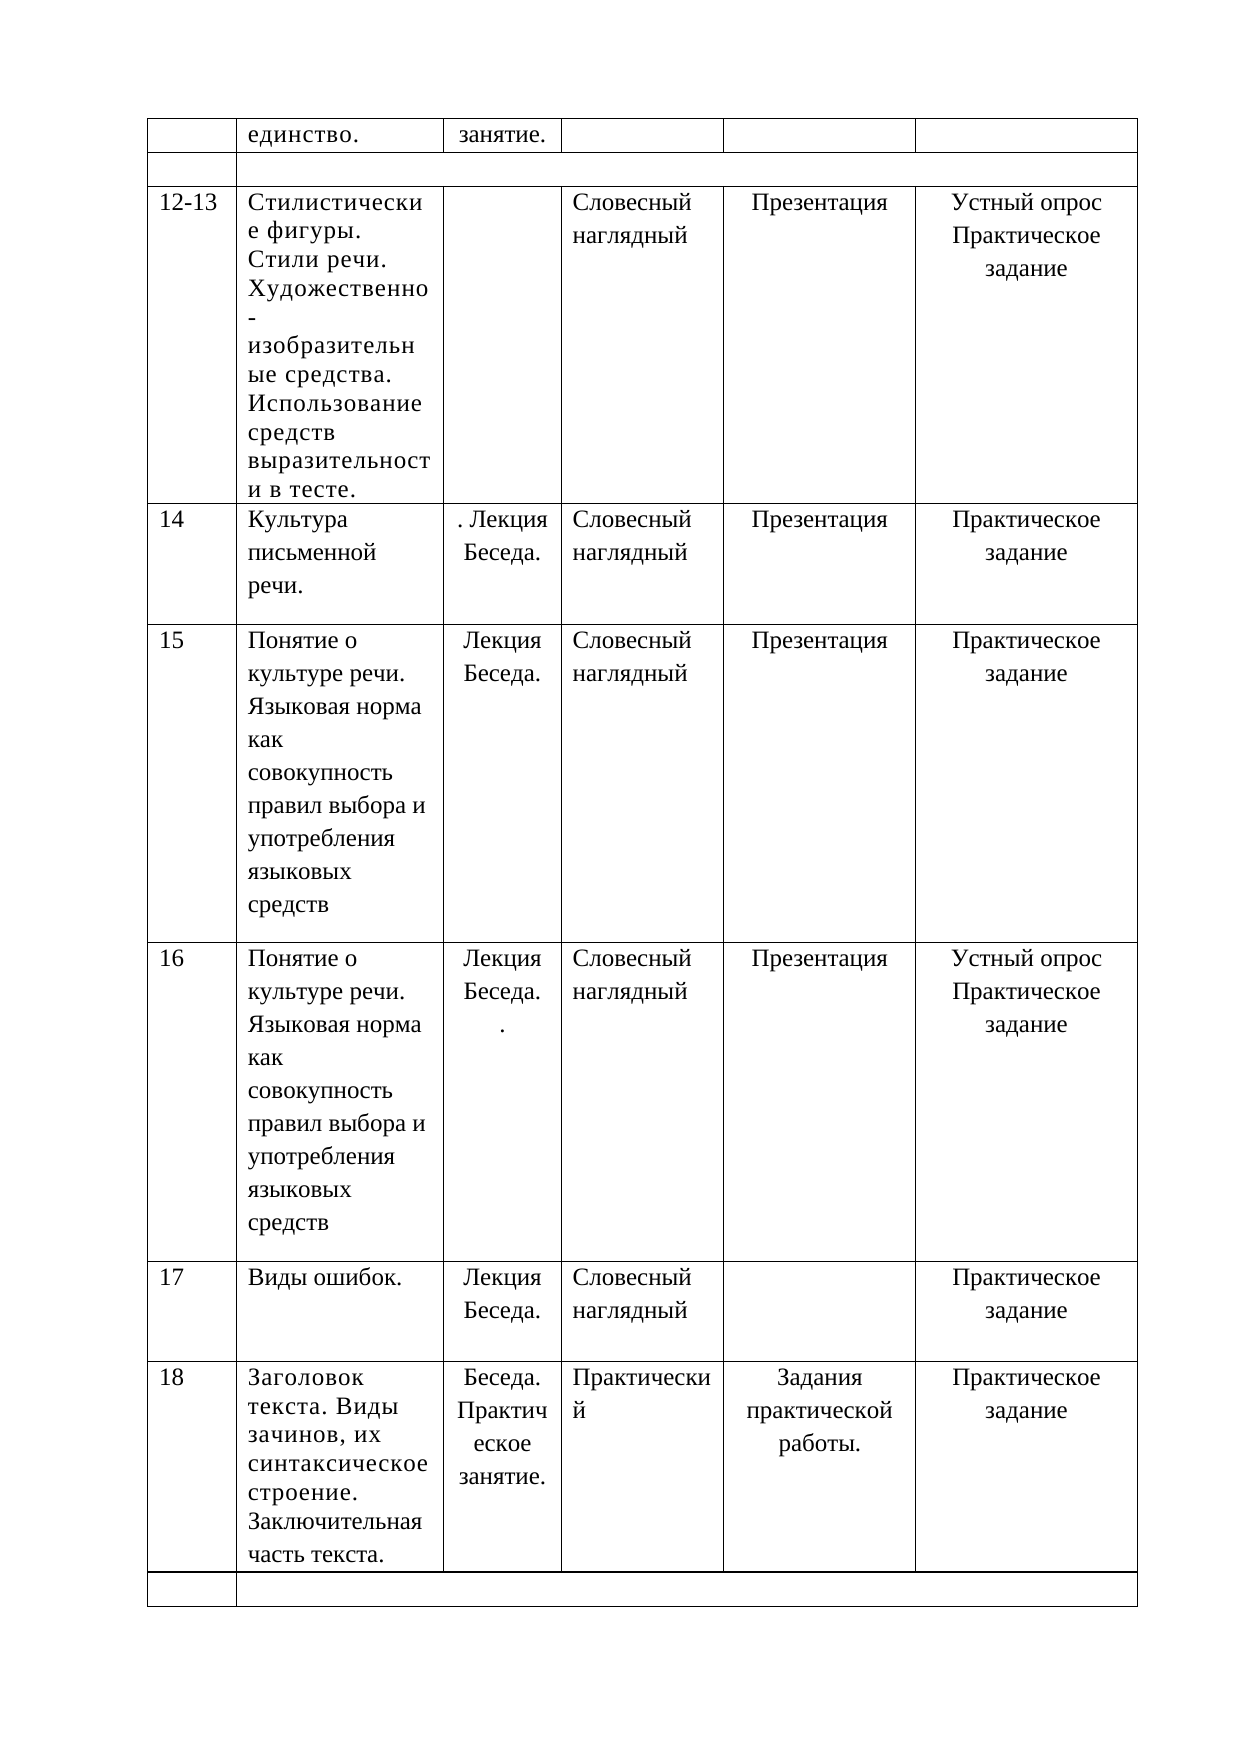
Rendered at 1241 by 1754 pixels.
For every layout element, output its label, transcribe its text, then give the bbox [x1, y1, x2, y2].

table_cell Заголовок текста. Виды зачинов, их синтаксическое строение. Заключительная часть текста. [237, 1362, 443, 1571]
table_cell Словесный наглядный [562, 625, 723, 942]
table_cell Презентация [724, 943, 915, 1261]
table_cell Практическое задание [916, 625, 1137, 942]
table_cell 16 [148, 943, 236, 1261]
table_cell [237, 1573, 1137, 1606]
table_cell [444, 119, 561, 152]
table_cell Лекция Беседа. [444, 625, 561, 942]
table_cell 14 [148, 504, 236, 624]
table_cell [724, 119, 915, 152]
table_cell Словесный наглядный [562, 187, 723, 503]
table_cell Устный опрос Практическое задание [916, 943, 1137, 1261]
table_cell Устный опрос Практическое задание [916, 187, 1137, 503]
table_cell Понятие о культуре речи. Языковая норма как совокупность правил выбора и употребления языковых средств [237, 625, 443, 942]
table_cell Понятие о культуре речи. Языковая норма как совокупность правил выбора и употребления языковых средств [237, 943, 443, 1261]
table_cell Словесный наглядный [562, 1262, 723, 1361]
table_cell Лекция Беседа. [444, 1262, 561, 1361]
table_cell Словесный наглядный [562, 943, 723, 1261]
table_cell 11 [148, 119, 236, 152]
table_cell . Лекция Беседа. [444, 504, 561, 624]
table_cell Практическое задание [916, 1262, 1137, 1361]
table_cell Беседа. Практическое занятие. [444, 1362, 561, 1571]
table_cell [237, 119, 443, 152]
table_cell 18 [148, 1362, 236, 1571]
table_cell Практическое задание [916, 504, 1137, 624]
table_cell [916, 1362, 1137, 1571]
table_cell 15 [148, 625, 236, 942]
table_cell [562, 119, 723, 152]
table_cell Виды ошибок. [237, 1262, 443, 1361]
table_cell 17 [148, 1262, 236, 1361]
table_cell [444, 187, 561, 503]
table_cell Презентация [724, 504, 915, 624]
table_cell 12-13 [148, 187, 236, 503]
table_cell Лекция Беседа. . [444, 943, 561, 1261]
table_cell [148, 153, 236, 186]
table_cell Презентация [724, 625, 915, 942]
table_cell Практический [562, 1362, 723, 1571]
table_cell [724, 1262, 915, 1361]
table_cell Словесный наглядный [562, 504, 723, 624]
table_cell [916, 119, 1137, 152]
table_cell Культура письменной речи. [237, 504, 443, 624]
table_cell Презентация [724, 187, 915, 503]
table_cell Задания практической работы. [724, 1362, 915, 1571]
table_cell [237, 153, 1137, 186]
table_cell [148, 1573, 236, 1606]
